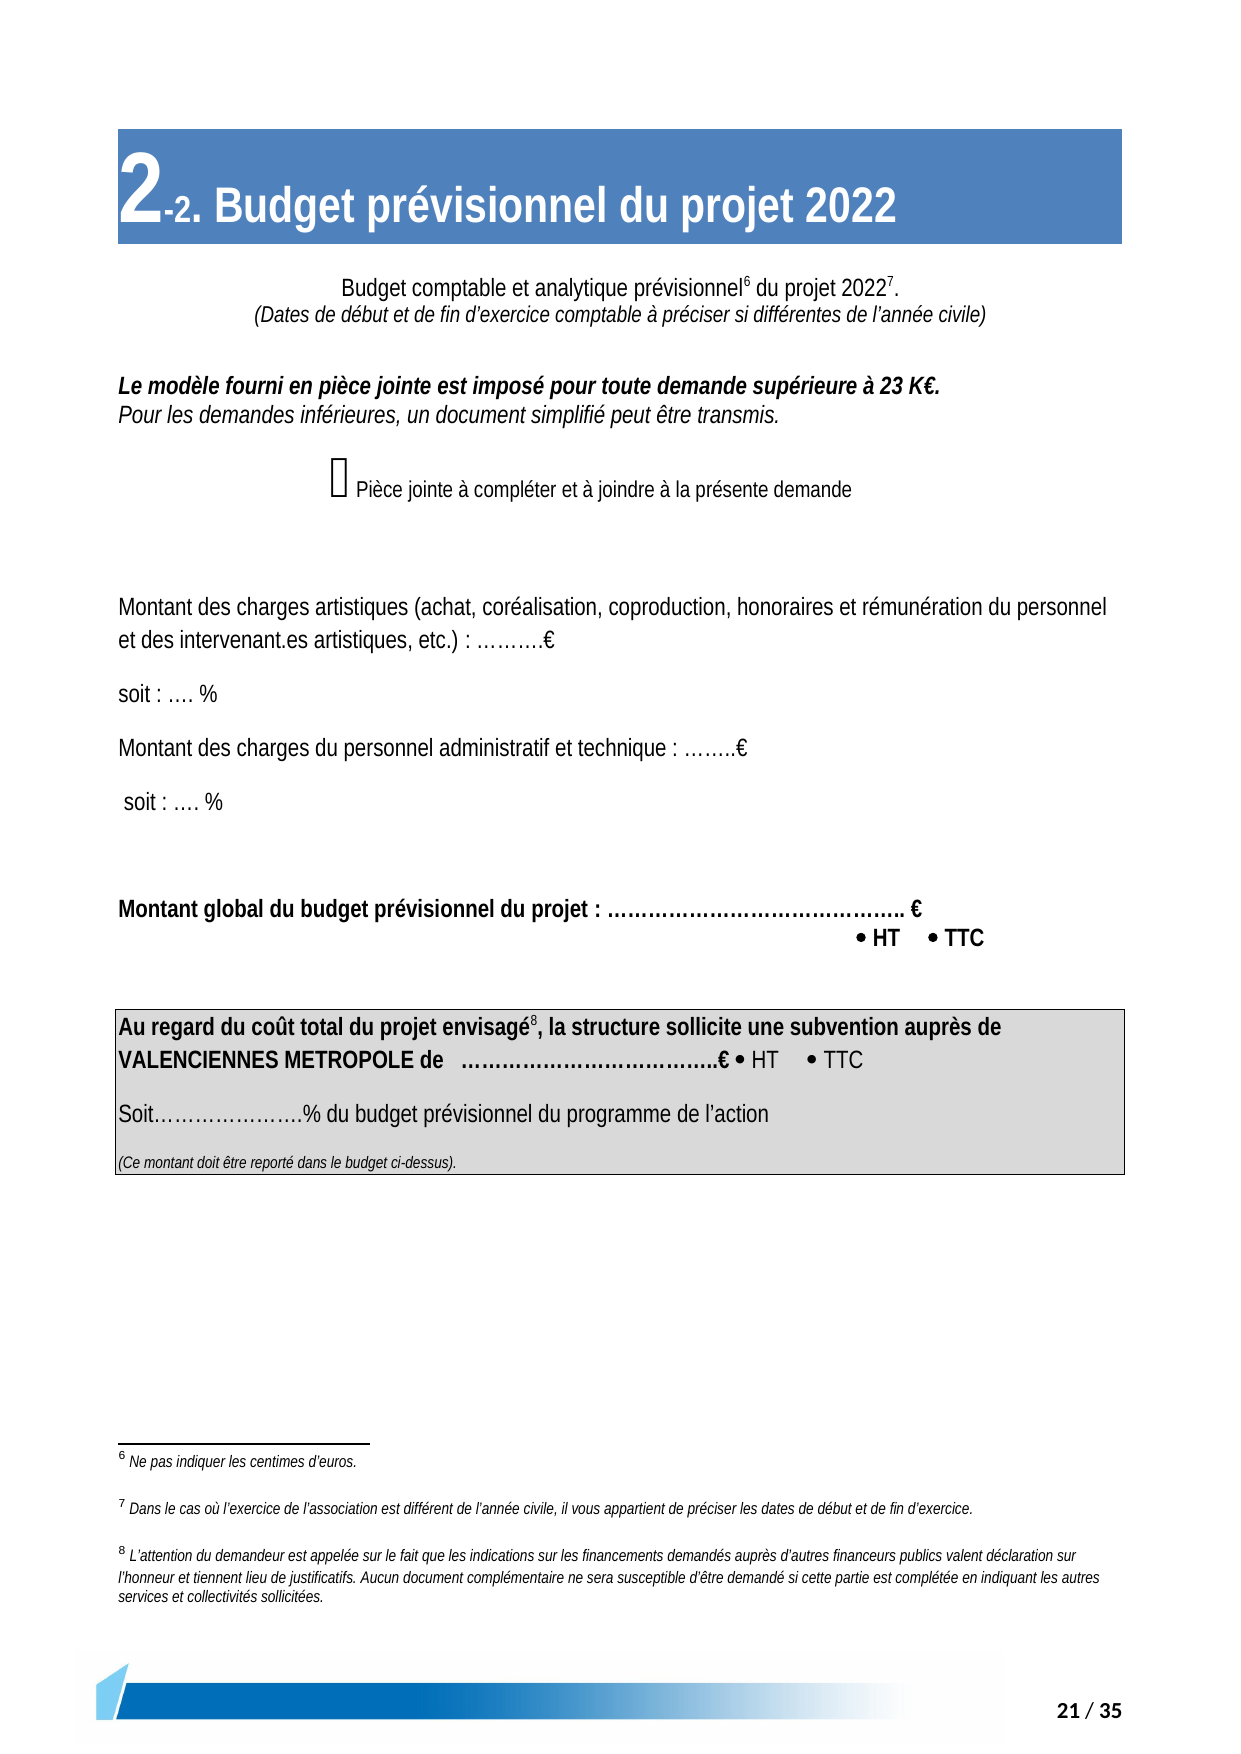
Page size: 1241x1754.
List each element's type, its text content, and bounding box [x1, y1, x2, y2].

text Pour les demandes inférieures, un document simplifié peut être transmis. [118, 399, 1122, 428]
text Montant des charges artistiques (achat, coréalisation, coproduction, honoraires et rémunération du personnel et des intervenant.es artistiques, etc.) : ……….€ [118, 592, 1122, 654]
text 2-2. Budget prévisionnel du projet 2022 [118, 129, 1122, 244]
text Budget comptable et analytique prévisionnel du projet 2022. [118, 273, 1122, 301]
text soit : …. % [118, 679, 1122, 708]
text Soit………………….% du budget prévisionnel du programme de l’action [116, 1096, 1124, 1127]
text (Ce montant doit être reporté dans le budget ci-dessus). [116, 1149, 1124, 1174]
text Le modèle fourni en pièce jointe est imposé pour toute demande supérieure à 23 K€. [118, 371, 1122, 399]
text Montant global du budget prévisionnel du projet : …………………………………….. € [118, 894, 1122, 923]
text Montant des charges du personnel administratif et technique : ……..€ [118, 733, 1122, 761]
text Au regard du coût total du projet envisagé, la structure sollicite une subvention auprès de VALENCIENNES METROPOLE de ………………………………..€ HT TTC [116, 1010, 1124, 1074]
text (Dates de début et de fin d’exercice comptable à préciser si différentes de l’année civile) [118, 301, 1122, 328]
text HT TTC [783, 923, 1122, 952]
text Pièce jointe à compléter et à joindre à la présente demande [59, 457, 1122, 510]
picture [73, 1650, 1005, 1744]
text soit : …. % [118, 787, 1122, 815]
